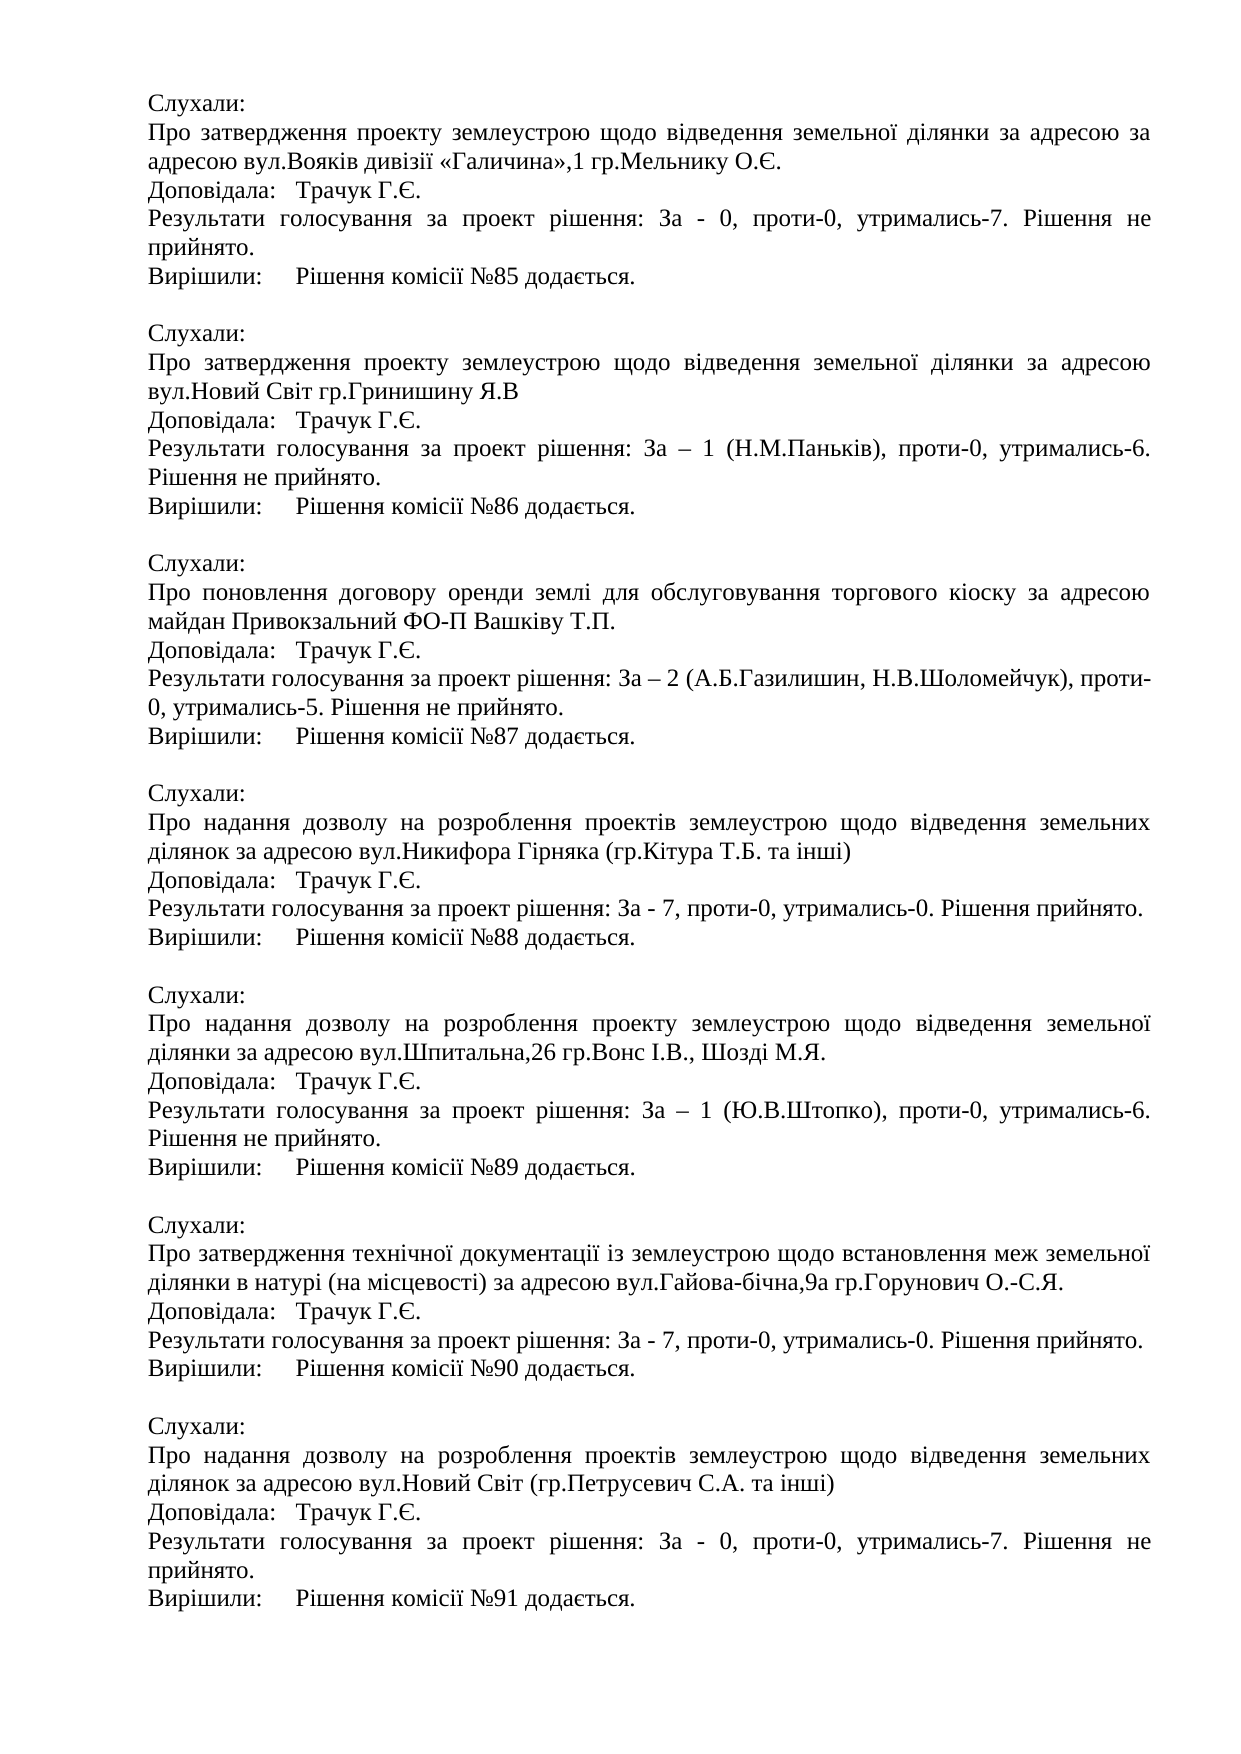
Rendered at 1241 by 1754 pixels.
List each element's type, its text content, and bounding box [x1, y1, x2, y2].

text Слухали: [148, 548, 1152, 577]
text Вирішили: Рішення комісії №88 додається. [148, 922, 1152, 951]
text Доповідала: Трачук Г.Є. [148, 175, 1152, 203]
text Вирішили: Рішення комісії №90 додається. [148, 1353, 1152, 1382]
text Доповідала: Трачук Г.Є. [148, 1497, 1152, 1526]
text Слухали: [148, 318, 1152, 347]
text Результати голосування за проект рішення: За - 0, проти-0, утримались-7. Рішення не прийнято. [148, 1526, 1152, 1583]
text Вирішили: Рішення комісії №91 додається. [148, 1583, 1152, 1612]
text Результати голосування за проект рішення: За - 7, проти-0, утримались-0. Рішення прийнято. [148, 893, 1152, 922]
text Слухали: [148, 1411, 1152, 1440]
text Результати голосування за проект рішення: За - 7, проти-0, утримались-0. Рішення прийнято. [148, 1325, 1152, 1353]
text Доповідала: Трачук Г.Є. [148, 1066, 1152, 1095]
text Доповідала: Трачук Г.Є. [148, 635, 1152, 663]
text Слухали: [148, 980, 1152, 1008]
text Вирішили: Рішення комісії №89 додається. [148, 1152, 1152, 1181]
text Вирішили: Рішення комісії №85 додається. [148, 261, 1152, 290]
text Результати голосування за проект рішення: За – 1 (Н.М.Паньків), проти-0, утримались-6. Рішення не прийнято. [148, 433, 1152, 491]
text Доповідала: Трачук Г.Є. [148, 1296, 1152, 1325]
text Про надання дозволу на розроблення проектів землеустрою щодо відведення земельних ділянок за адресою вул.Новий Світ (гр.Петрусевич С.А. та інші) [148, 1440, 1152, 1497]
text Вирішили: Рішення комісії №87 додається. [148, 721, 1152, 750]
text Про затвердження технічної документації із землеустрою щодо встановлення меж земельної ділянки в натурі (на місцевості) за адресою вул.Гайова-бічна,9а гр.Горунович О.-С.Я. [148, 1238, 1152, 1296]
text Вирішили: Рішення комісії №86 додається. [148, 491, 1152, 520]
text Слухали: [148, 1210, 1152, 1238]
text Результати голосування за проект рішення: За – 2 (А.Б.Газилишин, Н.В.Шоломейчук), проти-0, утримались-5. Рішення не прийнято. [148, 663, 1152, 721]
text Результати голосування за проект рішення: За - 0, проти-0, утримались-7. Рішення не прийнято. [148, 203, 1152, 261]
text Доповідала: Трачук Г.Є. [148, 405, 1152, 433]
text Про затвердження проекту землеустрою щодо відведення земельної ділянки за адресою вул.Новий Світ гр.Гринишину Я.В [148, 347, 1152, 405]
text Про поновлення договору оренди землі для обслуговування торгового кіоску за адресою майдан Привокзальний ФО-П Вашківу Т.П. [148, 577, 1152, 635]
text Доповідала: Трачук Г.Є. [148, 865, 1152, 893]
text Слухали: [148, 88, 1152, 117]
text Про надання дозволу на розроблення проектів землеустрою щодо відведення земельних ділянок за адресою вул.Никифора Гірняка (гр.Кітура Т.Б. та інші) [148, 807, 1152, 865]
text Про надання дозволу на розроблення проекту землеустрою щодо відведення земельної ділянки за адресою вул.Шпитальна,26 гр.Вонс І.В., Шозді М.Я. [148, 1008, 1152, 1066]
text Результати голосування за проект рішення: За – 1 (Ю.В.Штопко), проти-0, утримались-6. Рішення не прийнято. [148, 1095, 1152, 1152]
text Слухали: [148, 778, 1152, 807]
text Про затвердження проекту землеустрою щодо відведення земельної ділянки за адресою за адресою вул.Вояків дивізії «Галичина»,1 гр.Мельнику О.Є. [148, 117, 1152, 175]
